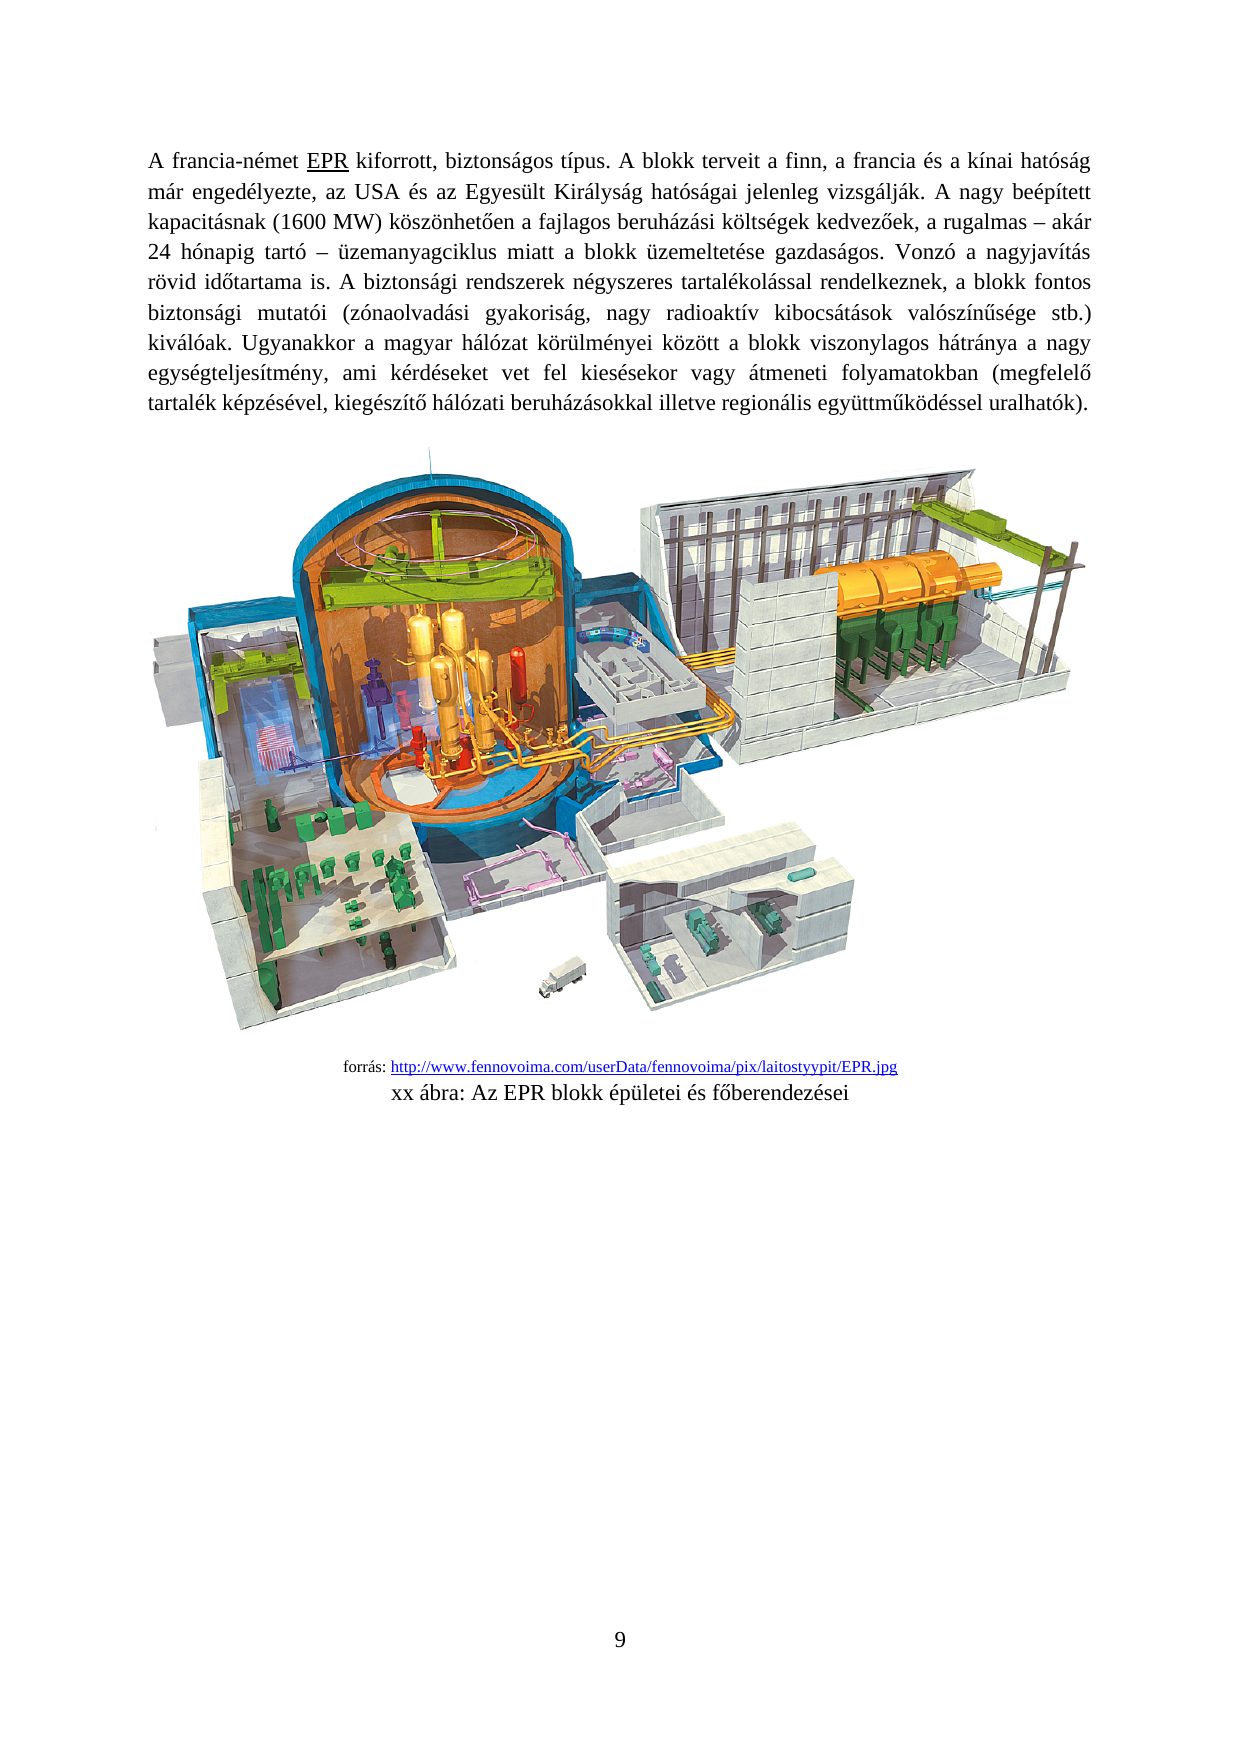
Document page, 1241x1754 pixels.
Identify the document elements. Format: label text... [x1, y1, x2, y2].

picture [147, 440, 1093, 1033]
text forrás: http://www.fennovoima.com/userData/fennovoima/pix/laitostyypit/EPR.jpg [148, 1057, 1093, 1076]
text xx ábra: Az EPR blokk épületei és főberendezései [148, 1079, 1093, 1106]
text A francia-német EPR kiforrott, biztonságos típus. A blokk terveit a finn, a francia és a kínai hatóság már engedélyezte, az USA és az Egyesült Királyság hatóságai jelenleg vizsgálják. A nagy beépített kapacitásnak (1600 MW) köszönhetően a fajlagos beruházási költségek kedvezőek, a rugalmas – akár 24 hónapig tartó – üzemanyagciklus miatt a blokk üzemeltetése gazdaságos. Vonzó a nagyjavítás rövid időtartama is. A biztonsági rendszerek négyszeres tartalékolással rendelkeznek, a blokk fontos biztonsági mutatói (zónaolvadási gyakoriság, nagy radioaktív kibocsátások valószínűsége stb.) kiválóak. Ugyanakkor a magyar hálózat körülményei között a blokk viszonylagos hátránya a nagy egységteljesítmény, ami kérdéseket vet fel kiesésekor vagy átmeneti folyamatokban (megfelelő tartalék képzésével, kiegészítő hálózati beruházásokkal illetve regionális együttműködéssel uralhatók). [148, 148, 1093, 416]
